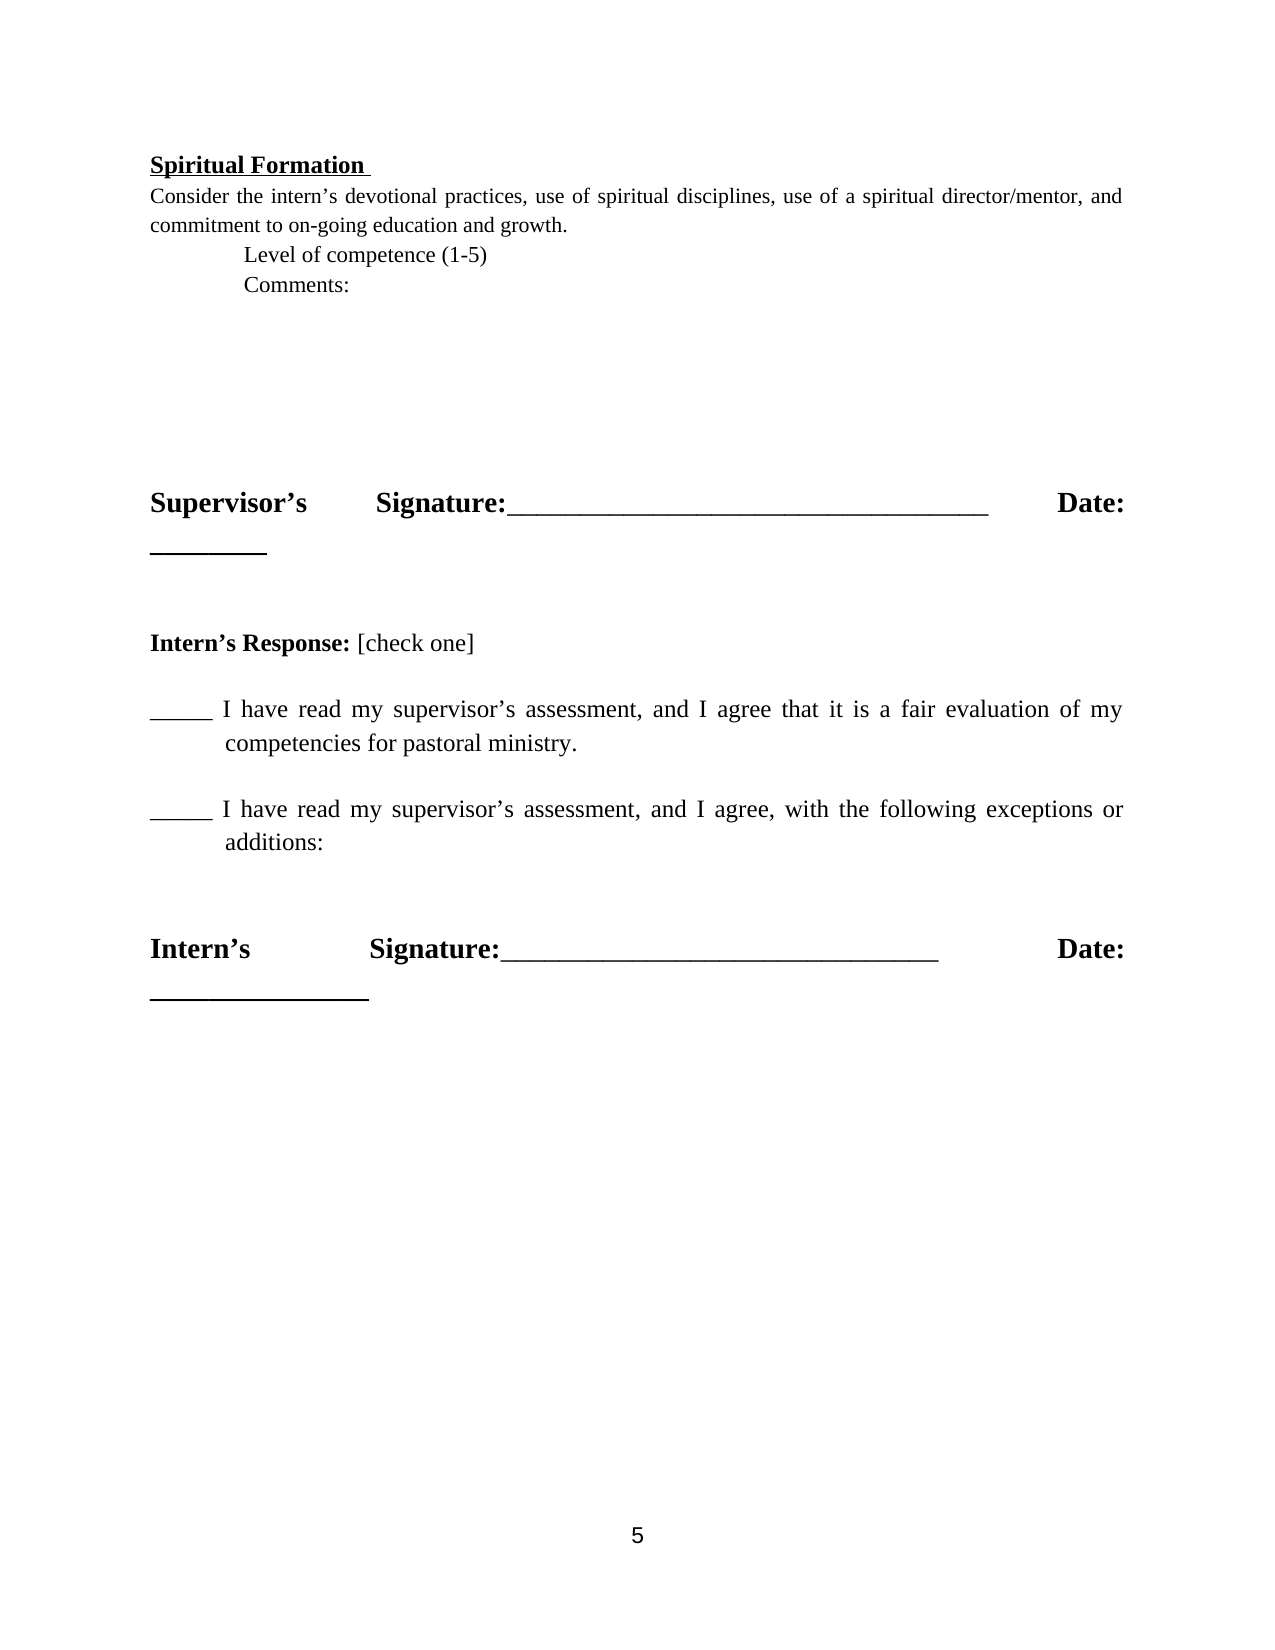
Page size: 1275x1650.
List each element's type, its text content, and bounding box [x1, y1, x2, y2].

text _____ I have read my supervisor’s assessment, and I agree, with the following exceptions or additions: [150, 794, 1125, 855]
text Intern’s Response: [check one] [150, 628, 1125, 657]
text Intern’s Signature:______________________________ Date: _______________ [150, 932, 1125, 1004]
text _____ I have read my supervisor’s assessment, and I agree that it is a fair evaluation of my competencies for pastoral ministry. [150, 694, 1125, 756]
text Spiritual Formation [150, 150, 1125, 179]
text Consider the intern’s devotional practices, use of spiritual disciplines, use of a spiritual director/mentor, and commitment to on-going education and growth. [150, 183, 1125, 237]
text Level of competence (1-5) [244, 241, 1125, 267]
text Comments: [244, 271, 1125, 297]
text Supervisor’s Signature:_________________________________ Date: ________ [150, 485, 1125, 557]
